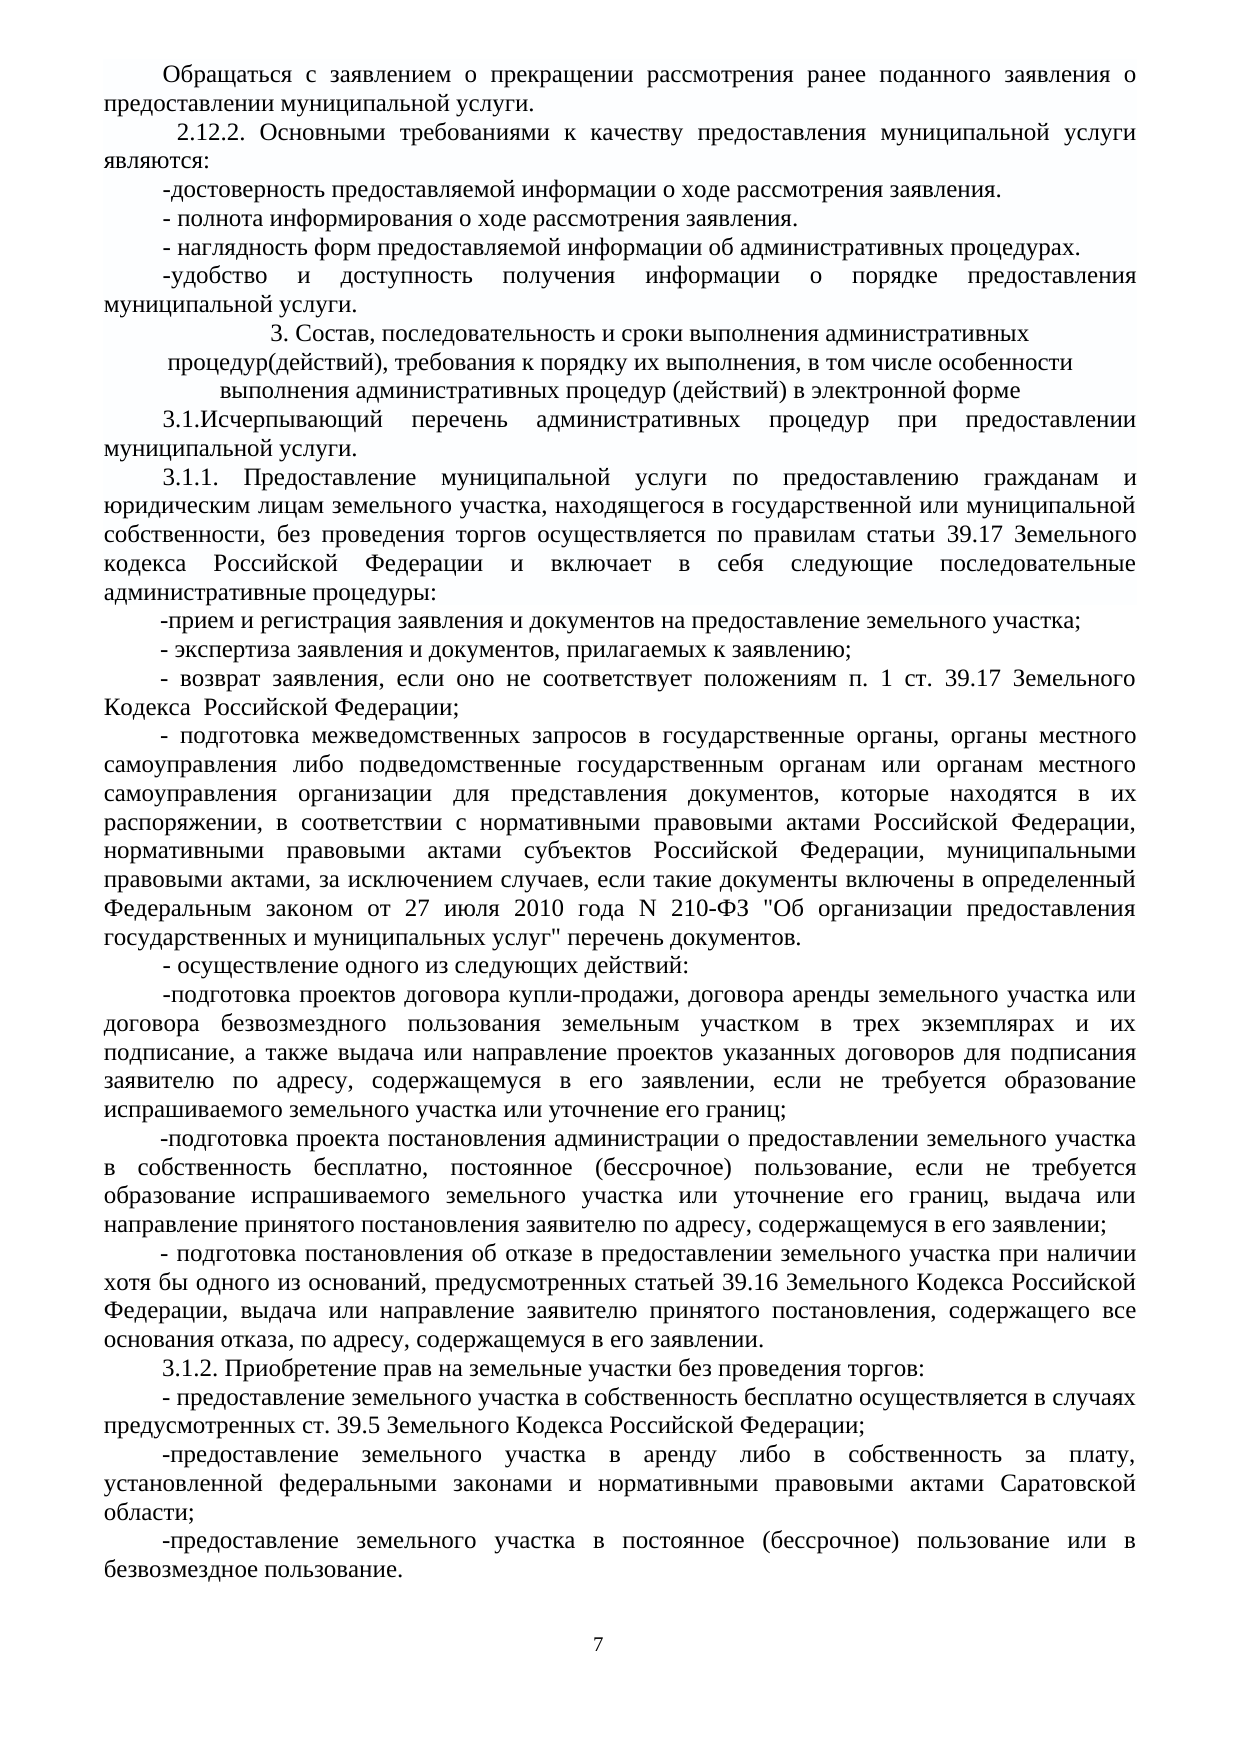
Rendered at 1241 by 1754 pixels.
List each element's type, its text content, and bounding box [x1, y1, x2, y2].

text 3.1.2. Приобретение прав на земельные участки без проведения торгов: [103, 1353, 1137, 1382]
text - осуществление одного из следующих действий: [103, 950, 1137, 979]
text Обращаться с заявлением о прекращении рассмотрения ранее поданного заявления о предоставлении муниципальной услуги. [103, 59, 1137, 117]
text - подготовка постановления об отказе в предоставлении земельного участка при наличии хотя бы одного из оснований, предусмотренных статьей 39.16 Земельного Кодекса Российской Федерации, выдача или направление заявителю принятого постановления, содержащего все основания отказа, по адресу, содержащемуся в его заявлении. [103, 1238, 1137, 1353]
text -подготовка проектов договора купли-продажи, договора аренды земельного участка или договора безвозмездного пользования земельным участком в трех экземплярах и их подписание, а также выдача или направление проектов указанных договоров для подписания заявителю по адресу, содержащемуся в его заявлении, если не требуется образование испрашиваемого земельного участка или уточнение его границ; [103, 979, 1137, 1123]
text - наглядность форм предоставляемой информации об административных процедурах. [103, 232, 1137, 260]
text -достоверность предоставляемой информации о ходе рассмотрения заявления. [103, 174, 1137, 203]
text 3. Состав, последовательность и сроки выполнения административных процедур(действий), требования к порядку их выполнения, в том числе особенности выполнения административных процедур (действий) в электронной форме [103, 318, 1137, 404]
text 3.1.Исчерпывающий перечень административных процедур при предоставлении муниципальной услуги. [103, 404, 1137, 462]
text - экспертиза заявления и документов, прилагаемых к заявлению; [103, 634, 1137, 663]
text - подготовка межведомственных запросов в государственные органы, органы местного самоуправления либо подведомственные государственным органам или органам местного самоуправления организации для представления документов, которые находятся в их распоряжении, в соответствии с нормативными правовыми актами Российской Федерации, нормативными правовыми актами субъектов Российской Федерации, муниципальными правовыми актами, за исключением случаев, если такие документы включены в определенный Федеральным законом от 27 июля 2010 года N 210-ФЗ "Об организации предоставления государственных и муниципальных услуг" перечень документов. [103, 720, 1137, 950]
text 3.1.1. Предоставление муниципальной услуги по предоставлению гражданам и юридическим лицам земельного участка, находящегося в государственной или муниципальной собственности, без проведения торгов осуществляется по правилам статьи 39.17 Земельного кодекса Российской Федерации и включает в себя следующие последовательные административные процедуры: [103, 462, 1137, 605]
text -подготовка проекта постановления администрации о предоставлении земельного участка в собственность бесплатно, постоянное (бессрочное) пользование, если не требуется образование испрашиваемого земельного участка или уточнение его границ, выдача или направление принятого постановления заявителю по адресу, содержащемуся в его заявлении; [103, 1123, 1137, 1238]
text - возврат заявления, если оно не соответствует положениям п. 1 ст. 39.17 Земельного Кодекса Российской Федерации; [103, 663, 1137, 720]
text -предоставление земельного участка в постоянное (бессрочное) пользование или в безвозмездное пользование. [103, 1525, 1137, 1583]
text -предоставление земельного участка в аренду либо в собственность за плату, установленной федеральными законами и нормативными правовыми актами Саратовской области; [103, 1439, 1137, 1525]
text -удобство и доступность получения информации о порядке предоставления муниципальной услуги. [103, 260, 1137, 318]
text - предоставление земельного участка в собственность бесплатно осуществляется в случаях предусмотренных ст. 39.5 Земельного Кодекса Российской Федерации; [103, 1382, 1137, 1439]
text 2.12.2. Основными требованиями к качеству предоставления муниципальной услуги являются: [103, 117, 1137, 174]
text - полнота информирования о ходе рассмотрения заявления. [103, 203, 1137, 232]
text -прием и регистрация заявления и документов на предоставление земельного участка; [103, 605, 1137, 634]
